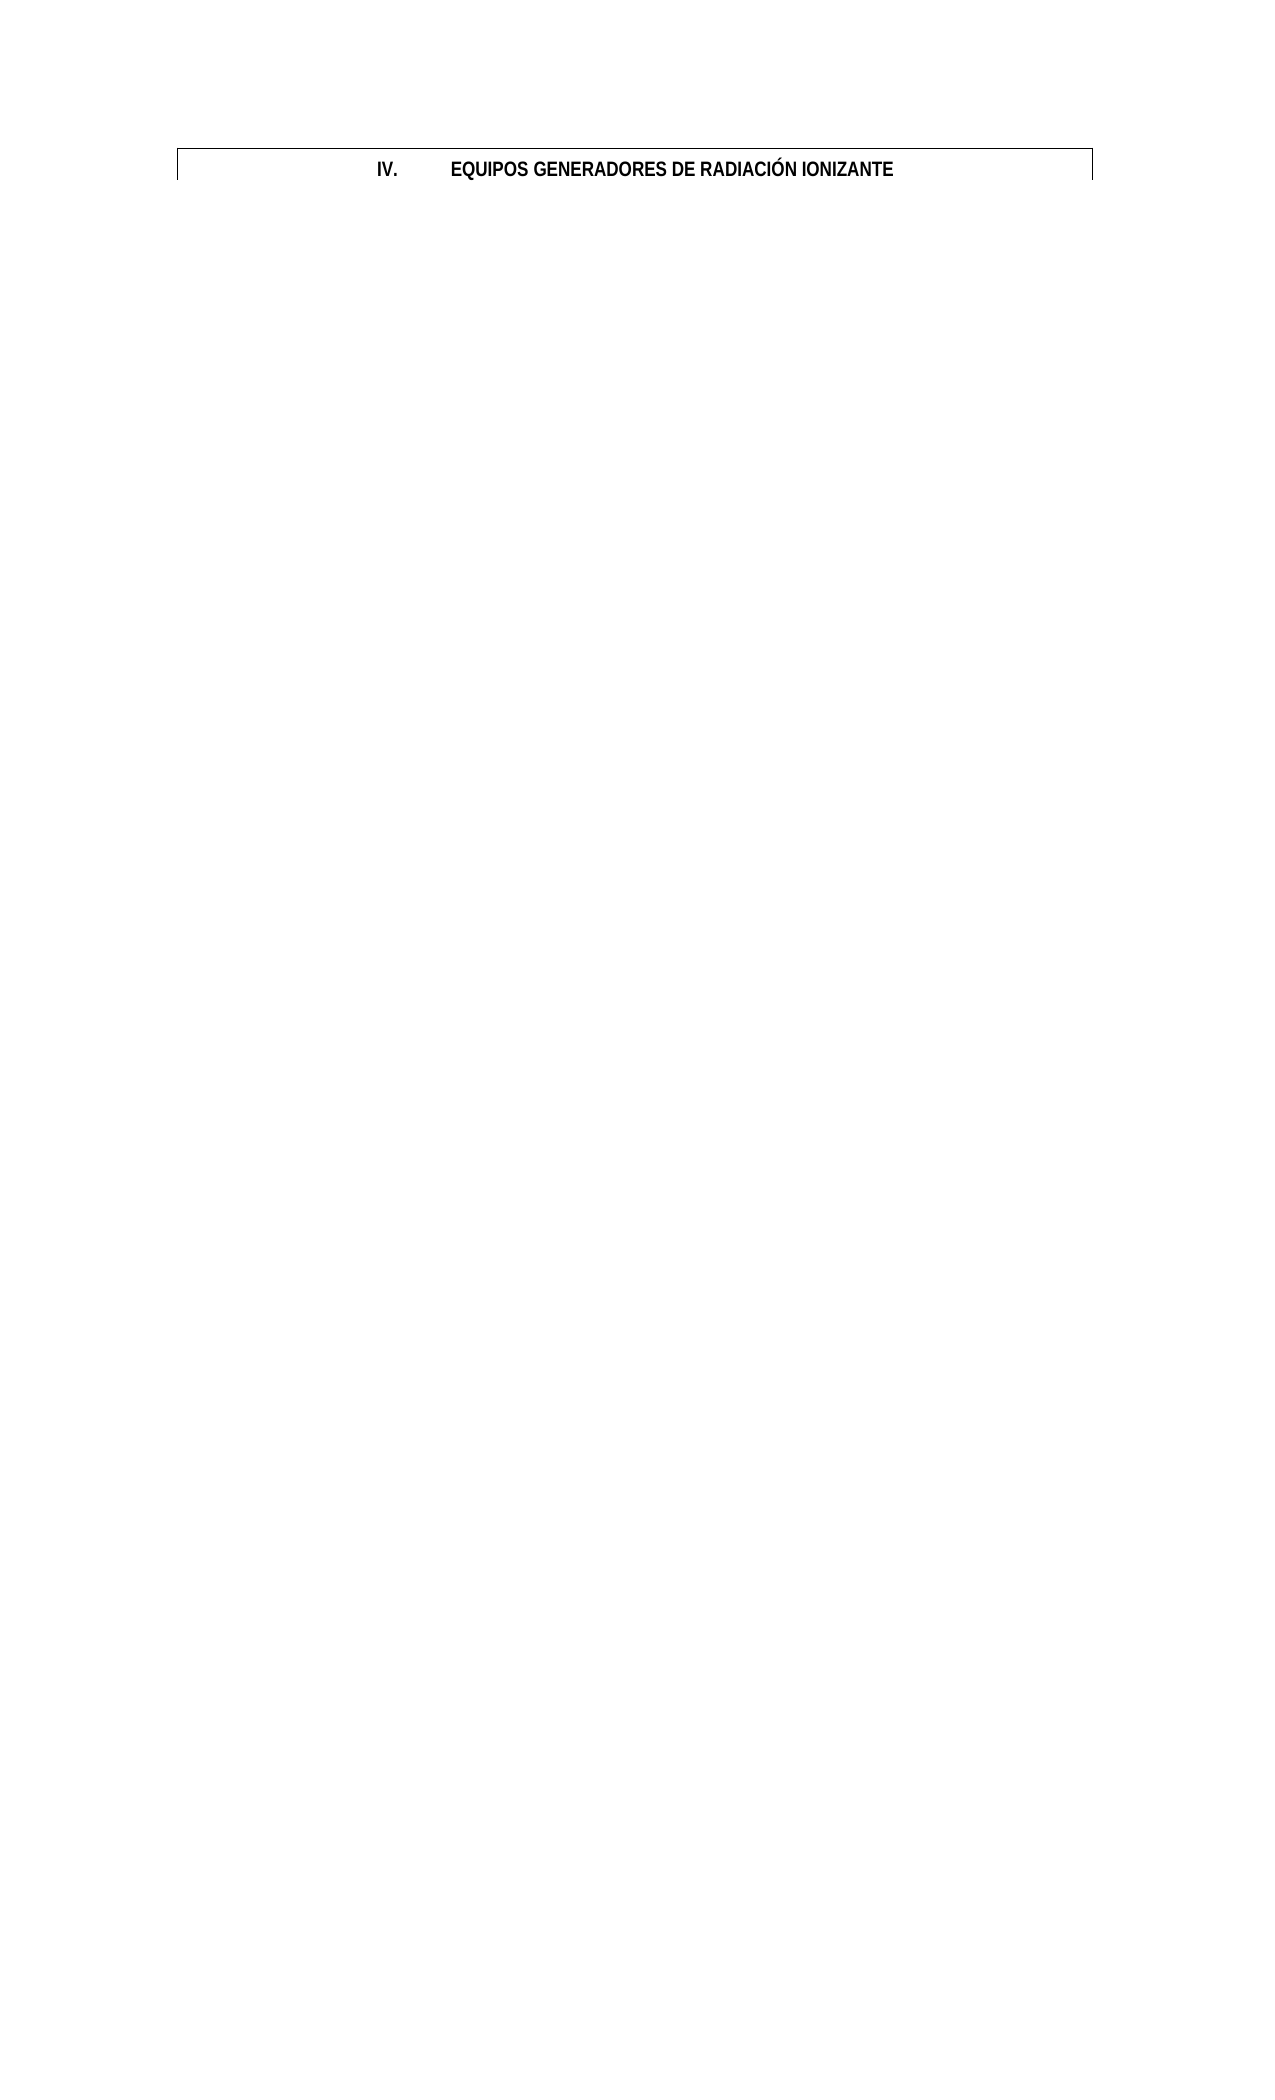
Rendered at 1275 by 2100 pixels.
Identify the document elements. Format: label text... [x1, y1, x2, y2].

table_header EQUIPOS GENERADORES DE RADIACIÓN IONIZANTE [178, 149, 1092, 180]
